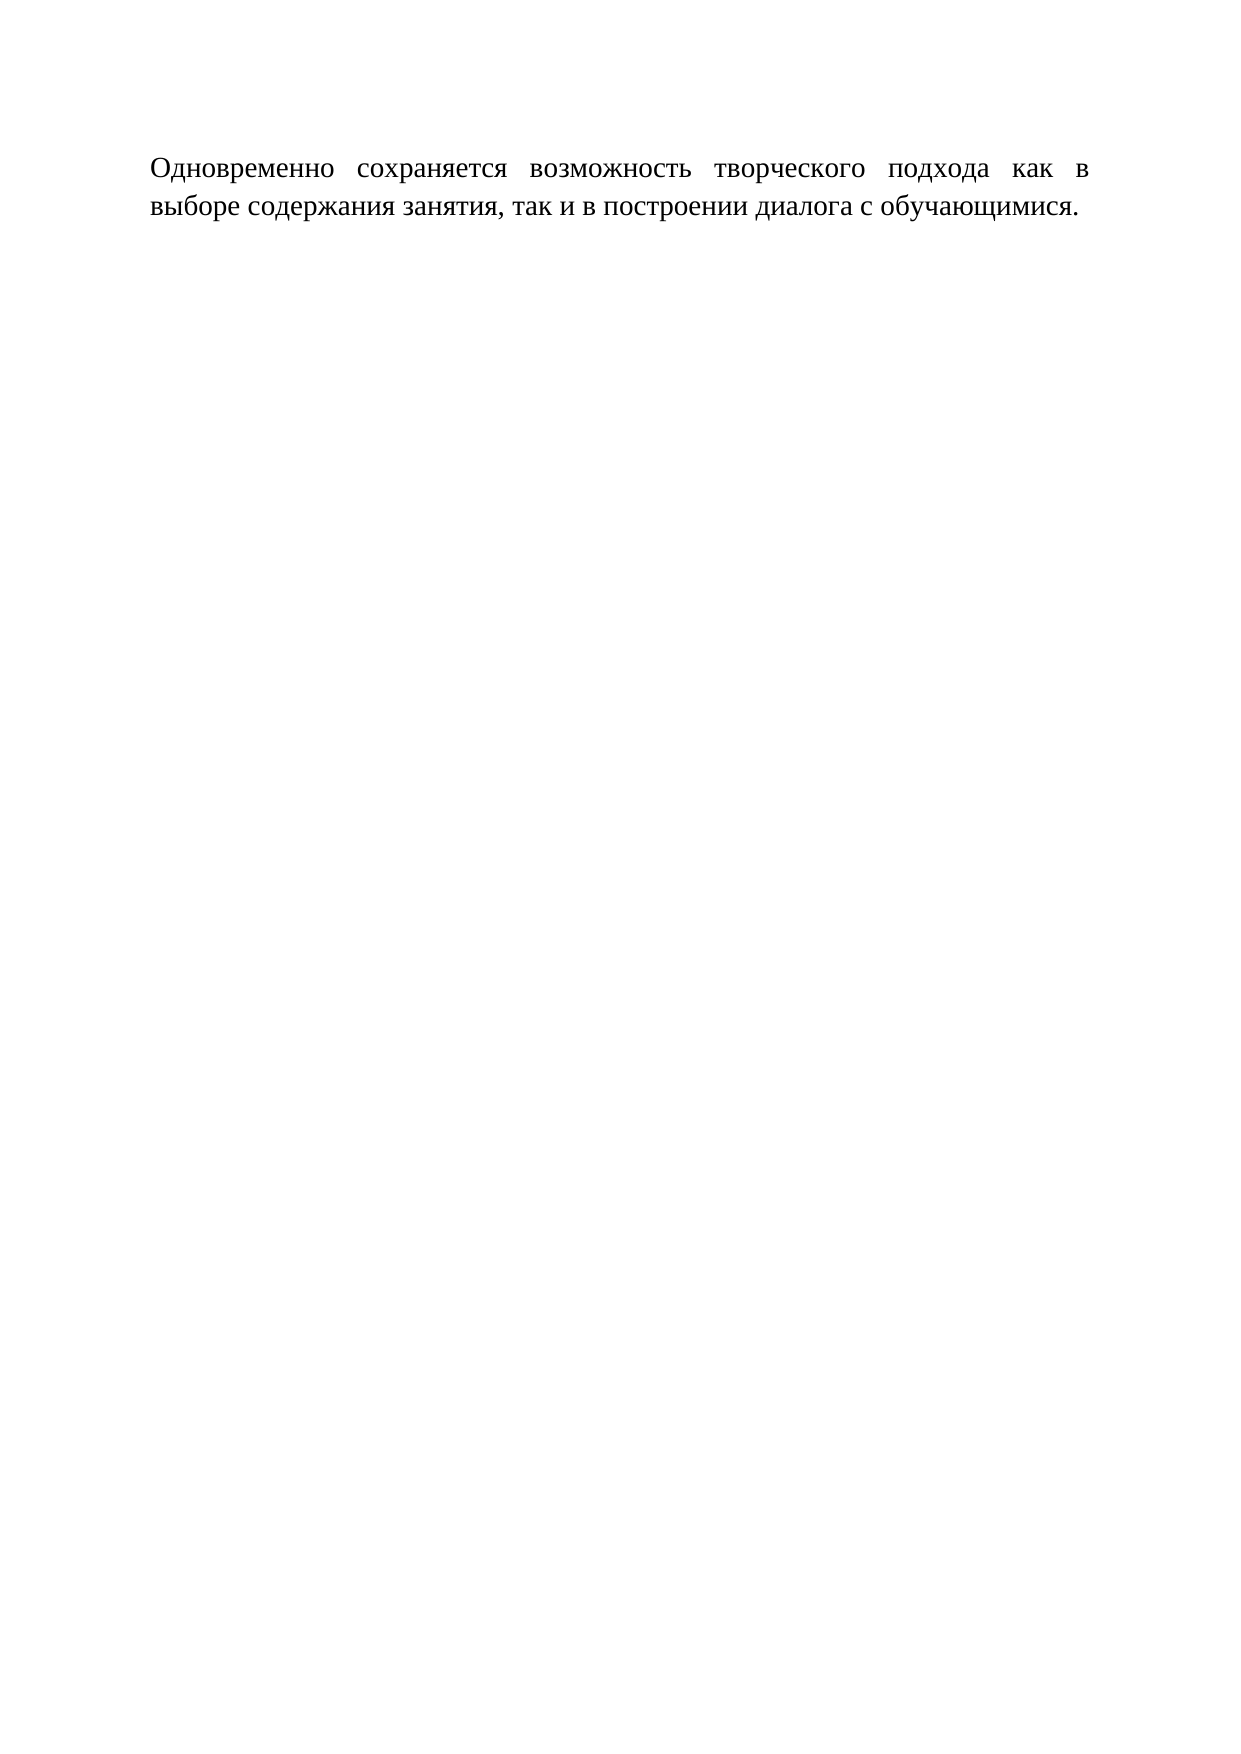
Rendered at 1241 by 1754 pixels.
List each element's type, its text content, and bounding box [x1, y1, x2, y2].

text Одновременно сохраняется возможность творческого подхода как в выборе содержания занятия, так и в построении диалога с обучающимися. [150, 150, 1090, 222]
